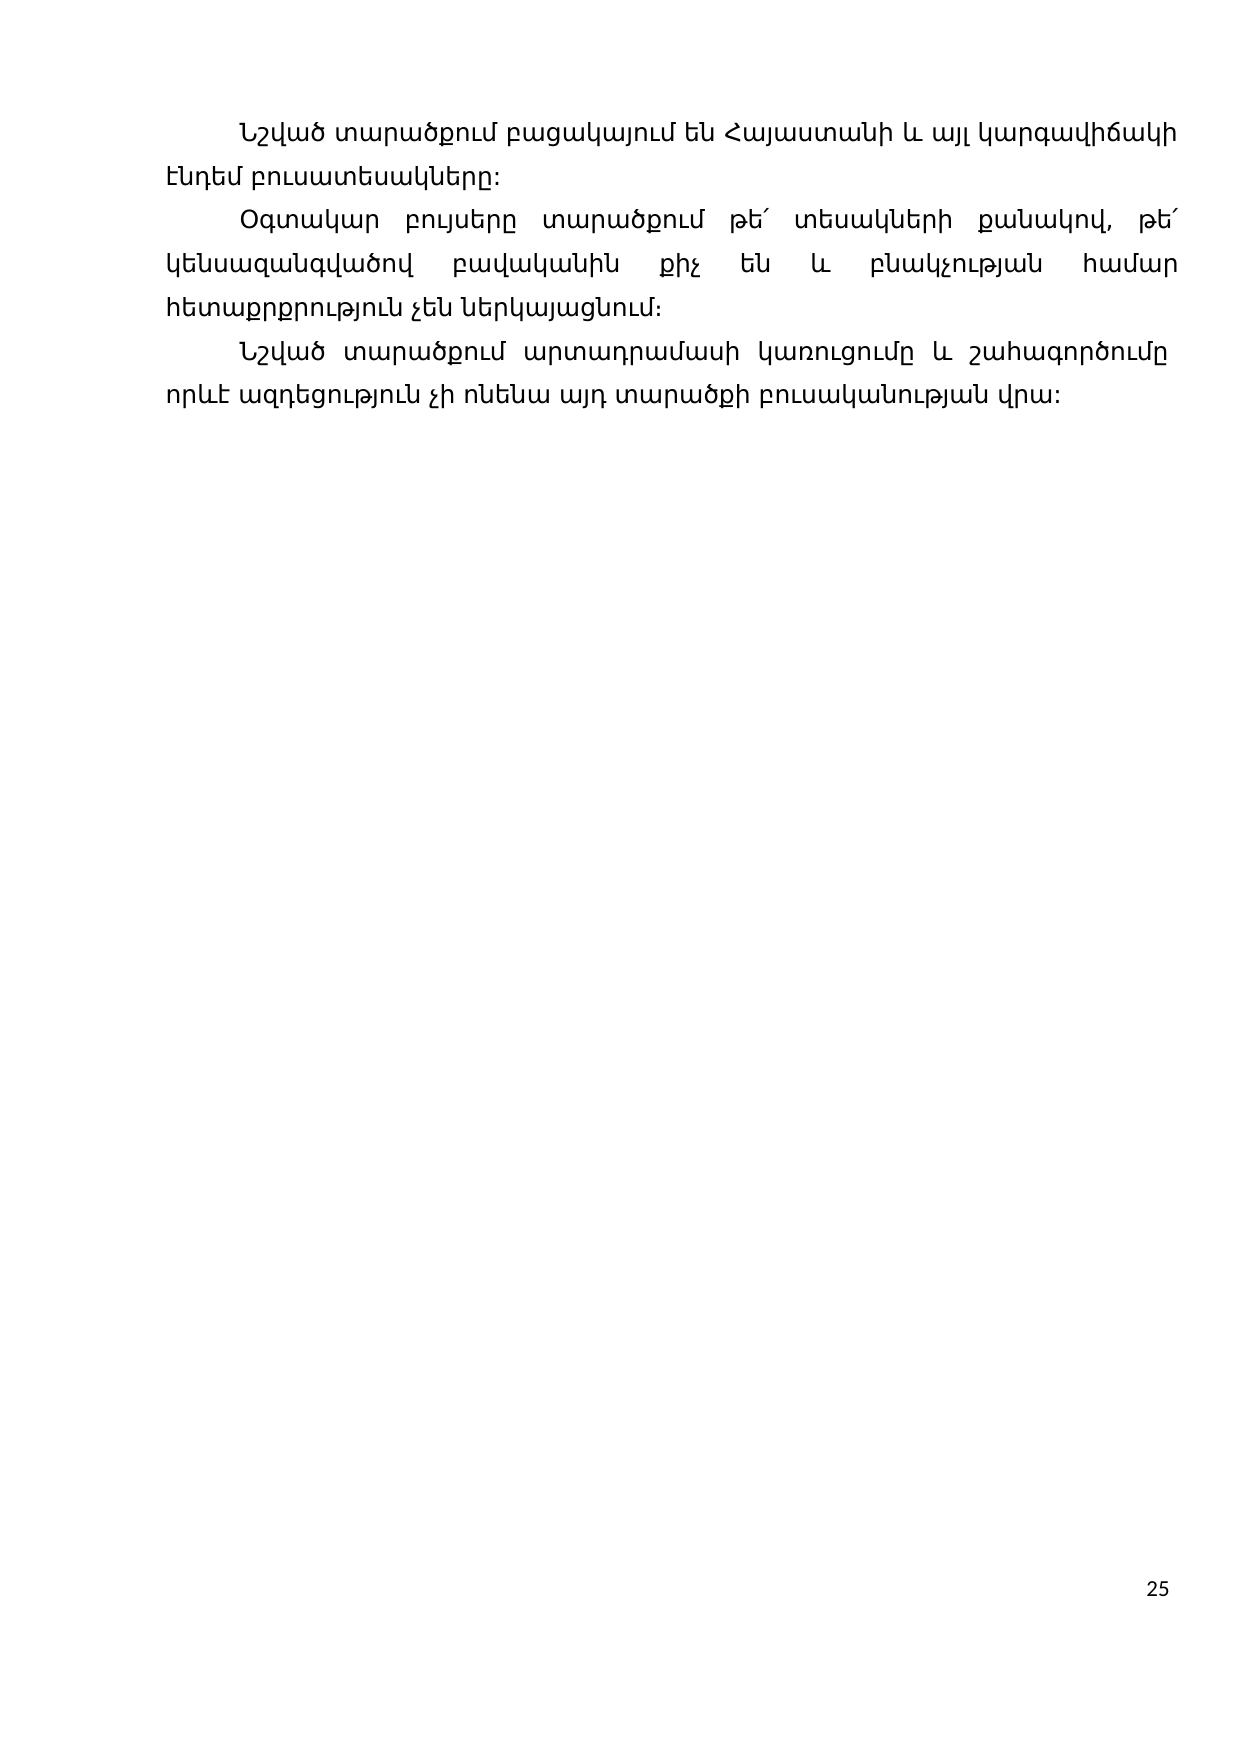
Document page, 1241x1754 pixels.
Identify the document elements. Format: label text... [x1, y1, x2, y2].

text Նշված տարածքում արտադրամասի կառուցումը և շահագործումը որևէ ազդեցություն չի ոնենա այդ տարածքի բուսականության վրա: [165, 337, 1169, 410]
text Օգտակար բույսերը տարածքում թե՛ տեսակների քանակով, թե՛ կենսազանգվածով բավականին քիչ են և բնակչության համար հետաքրքրություն չեն ներկայացնում։ [165, 206, 1179, 322]
text Նշված տարածքում բացակայում են Հայաստանի և այլ կարգավիճակի էնդեմ բուսատեսակները: [165, 118, 1179, 191]
